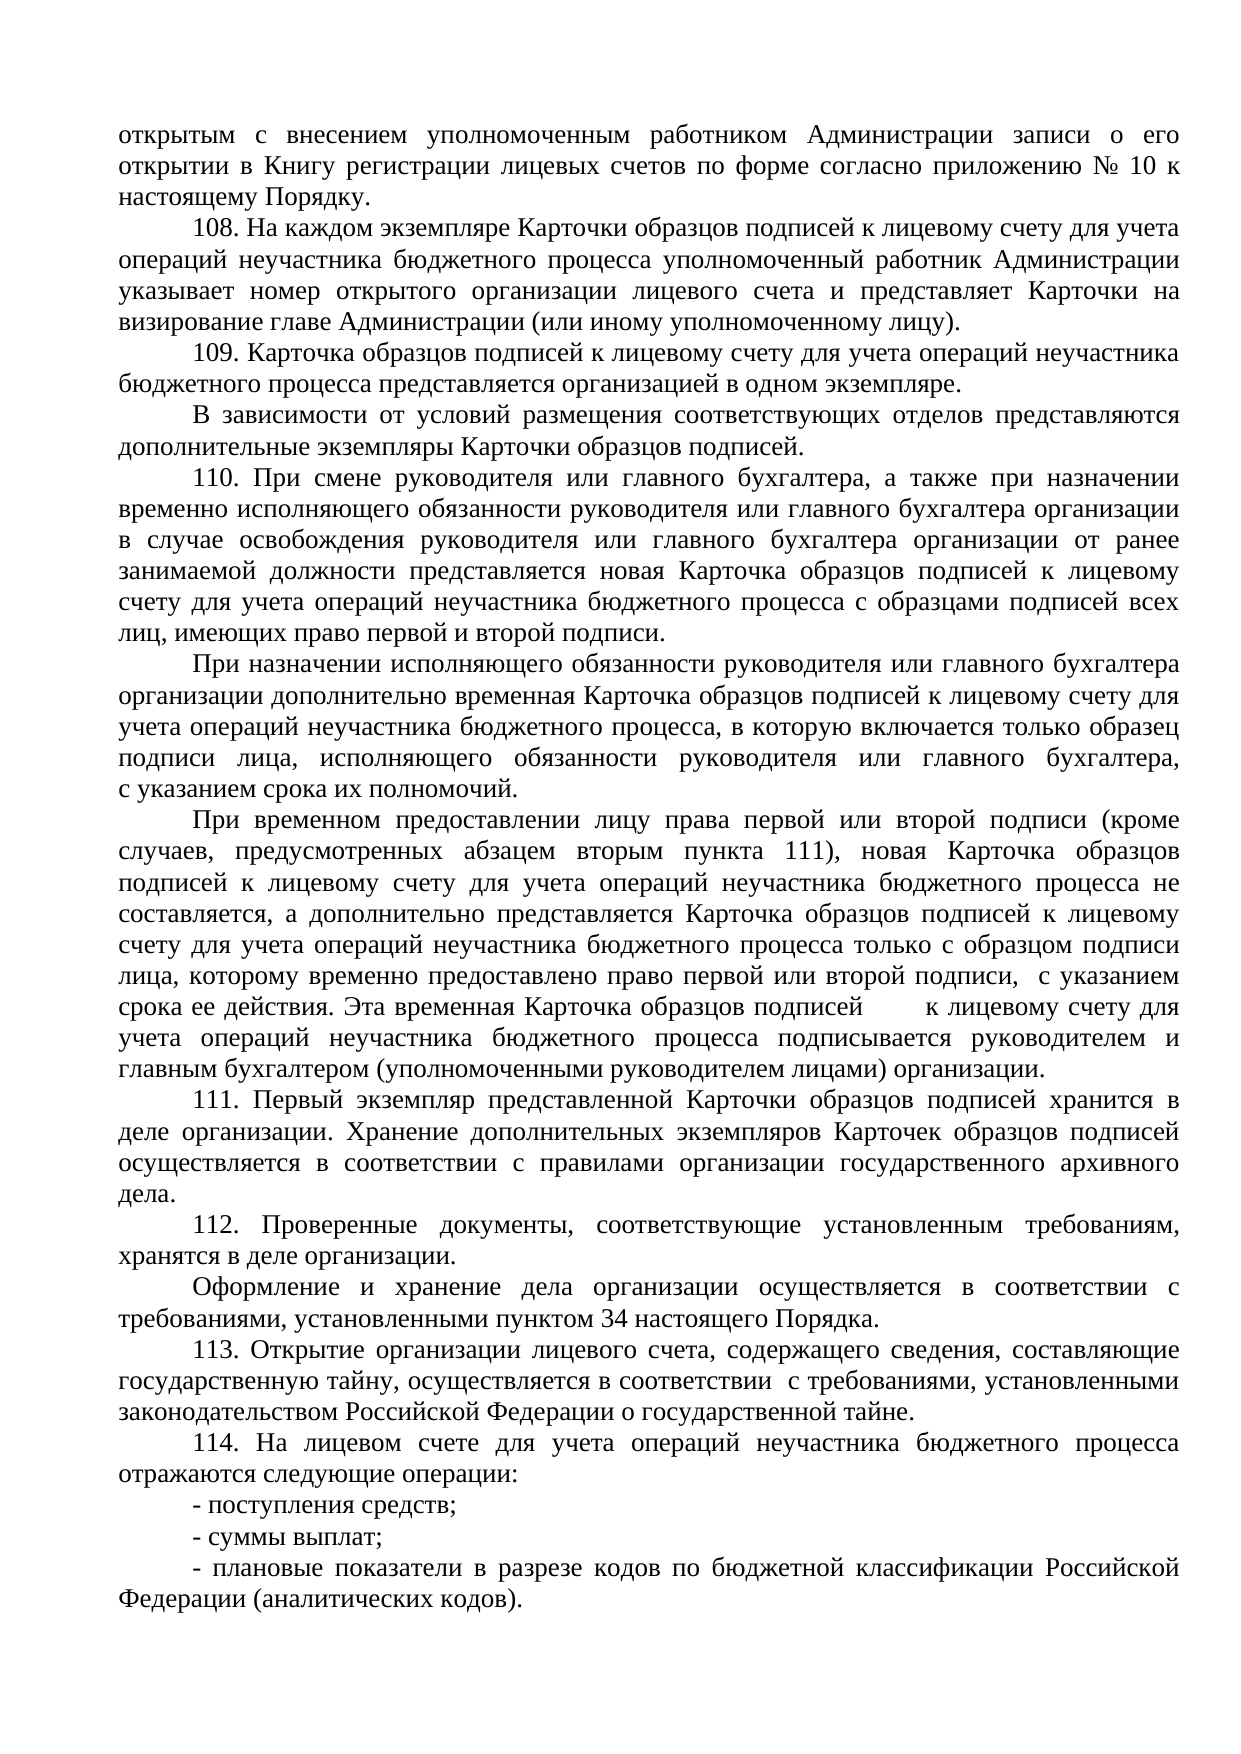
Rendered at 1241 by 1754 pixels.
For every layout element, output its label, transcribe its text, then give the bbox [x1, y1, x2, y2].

text 111. Первый экземпляр представленной Карточки образцов подписей хранится в деле организации. Хранение дополнительных экземпляров Карточек образцов подписей осуществляется в соответствии с правилами организации государственного архивного дела. [118, 1084, 1181, 1208]
text При временном предоставлении лицу права первой или второй подписи (кроме случаев, предусмотренных абзацем вторым пункта 111), новая Карточка образцов подписей к лицевому счету для учета операций неучастника бюджетного процесса не составляется, а дополнительно представляется Карточка образцов подписей к лицевому счету для учета операций неучастника бюджетного процесса только с образцом подписи лица, которому временно предоставлено право первой или второй подписи, с указанием срока ее действия. Эта временная Карточка образцов подписей к лицевому счету для учета операций неучастника бюджетного процесса подписывается руководителем и главным бухгалтером (уполномоченными руководителем лицами) организации. [118, 803, 1181, 1084]
text 114. На лицевом счете для учета операций неучастника бюджетного процесса отражаются следующие операции: [118, 1426, 1181, 1488]
text - плановые показатели в разрезе кодов по бюджетной классификации Российской Федерации (аналитических кодов). [118, 1551, 1181, 1613]
text 112. Проверенные документы, соответствующие установленным требованиям, хранятся в деле организации. [118, 1208, 1181, 1271]
text При назначении исполняющего обязанности руководителя или главного бухгалтера организации дополнительно временная Карточка образцов подписей к лицевому счету для учета операций неучастника бюджетного процесса, в которую включается только образец подписи лица, исполняющего обязанности руководителя или главного бухгалтера, с указанием срока их полномочий. [118, 648, 1181, 803]
text 109. Карточка образцов подписей к лицевому счету для учета операций неучастника бюджетного процесса представляется организацией в одном экземпляре. [118, 336, 1181, 398]
text 113. Открытие организации лицевого счета, содержащего сведения, составляющие государственную тайну, осуществляется в соответствии с требованиями, установленными законодательством Российской Федерации о государственной тайне. [118, 1333, 1181, 1426]
text В зависимости от условий размещения соответствующих отделов представляются дополнительные экземпляры Карточки образцов подписей. [118, 398, 1181, 461]
text - суммы выплат; [118, 1520, 1181, 1551]
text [118, 118, 1181, 212]
text Оформление и хранение дела организации осуществляется в соответствии с требованиями, установленными пунктом 34 настоящего Порядка. [118, 1271, 1181, 1333]
text - поступления средств; [118, 1488, 1181, 1520]
text 110. При смене руководителя или главного бухгалтера, а также при назначении временно исполняющего обязанности руководителя или главного бухгалтера организации в случае освобождения руководителя или главного бухгалтера организации от ранее занимаемой должности представляется новая Карточка образцов подписей к лицевому счету для учета операций неучастника бюджетного процесса с образцами подписей всех лиц, имеющих право первой и второй подписи. [118, 461, 1181, 648]
text 108. На каждом экземпляре Карточки образцов подписей к лицевому счету для учета операций неучастника бюджетного процесса уполномоченный работник Администрации указывает номер открытого организации лицевого счета и представляет Карточки на визирование главе Администрации (или иному уполномоченному лицу). [118, 212, 1181, 336]
